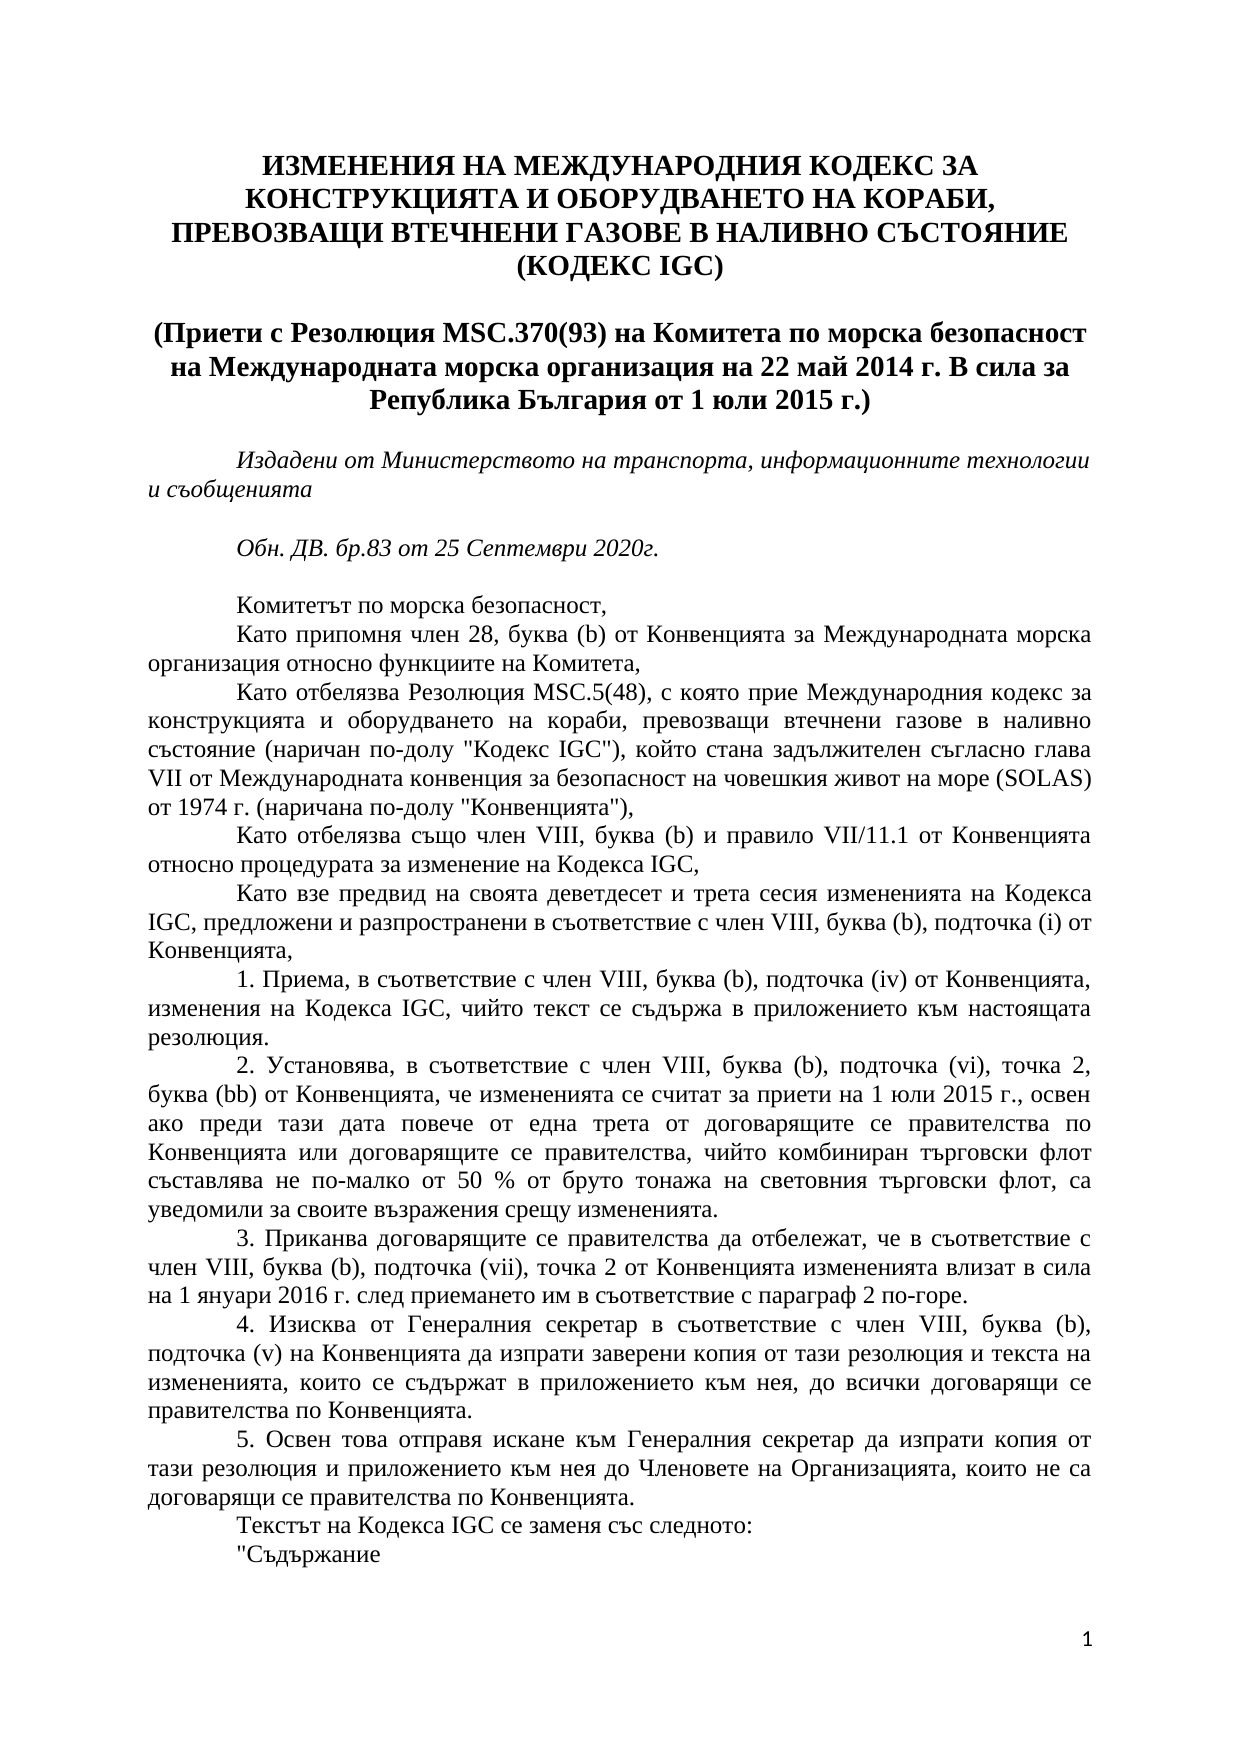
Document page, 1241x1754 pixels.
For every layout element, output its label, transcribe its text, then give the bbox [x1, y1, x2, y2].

text Комитетът по морска безопасност, [148, 591, 1093, 619]
text Като отбелязва също член VIII, буква (b) и правило VII/11.1 от Конвенцията относно процедурата за изменение на Кодекса IGC, [148, 821, 1093, 878]
text Като припомня член 28, буква (b) от Конвенцията за Международната морска организация относно функциите на Комитета, [148, 619, 1093, 677]
text Обн. ДВ. бр.83 от 25 Септември 2020г. [148, 533, 1093, 561]
text Като взе предвид на своята деветдесет и трета сесия измененията на Кодекса IGC, предложени и разпространени в съответствие с член VIII, буква (b), подточка (i) от Конвенцията, [148, 878, 1093, 964]
text Като отбелязва Резолюция MSC.5(48), с която прие Международния кодекс за конструкцията и оборудването на кораби, превозващи втечнени газове в наливно състояние (наричан по-долу "Кодекс IGC"), който стана задължителен съгласно глава VII от Международната конвенция за безопасност на човешкия живот на море (SOLAS) от 1974 г. (наричана по-долу "Конвенцията"), [148, 677, 1093, 821]
text Издадени от Министерството на транспорта, информационните технологии и съобщенията [148, 446, 1093, 503]
text 2. Установява, в съответствие с член VIII, буква (b), подточка (vi), точка 2, буква (bb) от Конвенцията, че измененията се считат за приети на 1 юли 2015 г., освен ако преди тази дата повече от една трета от договарящите се правителства по Конвенцията или договарящите се правителства, чийто комбиниран търговски флот съставлява не по-малко от 50 % от бруто тонажа на световния търговски флот, са уведомили за своите възражения срещу измененията. [148, 1051, 1093, 1223]
text 1. Приема, в съответствие с член VIII, буква (b), подточка (iv) от Конвенцията, изменения на Кодекса IGC, чийто текст се съдържа в приложението към настоящата резолюция. [148, 964, 1093, 1051]
text 3. Приканва договарящите се правителства да отбележат, че в съответствие с член VIII, буква (b), подточка (vii), точка 2 от Конвенцията измененията влизат в сила на 1 януари 2016 г. след приемането им в съответствие с параграф 2 по-горе. [148, 1223, 1093, 1309]
text Текстът на Кодекса IGC се заменя със следното: [148, 1511, 1093, 1539]
text 5. Освен това отправя искане към Генералния секретар да изпрати копия от тази резолюция и приложението към нея до Членовете на Организацията, които не са договарящи се правителства по Конвенцията. [148, 1424, 1093, 1511]
text 4. Изисква от Генералния секретар в съответствие с член VIІІ, буква (b), подточка (v) на Конвенцията да изпрати заверени копия от тази резолюция и текста на измененията, които се съдържат в приложението към нея, до всички договарящи се правителства по Конвенцията. [148, 1309, 1093, 1424]
text "Съдържание [148, 1539, 1093, 1568]
text ИЗМЕНЕНИЯ НА МЕЖДУНАРОДНИЯ КОДЕКС ЗА КОНСТРУКЦИЯТА И ОБОРУДВАНЕТО НА КОРАБИ, ПРЕВОЗВАЩИ ВТЕЧНЕНИ ГАЗОВЕ В НАЛИВНО СЪСТОЯНИЕ (КОДЕКС IGC) (Приети с Резолюция MSC.370(93) на Комитета по морска безопасност на Международната морска организация на 22 май 2014 г. В сила за Република България от 1 юли 2015 г.) [148, 148, 1093, 416]
